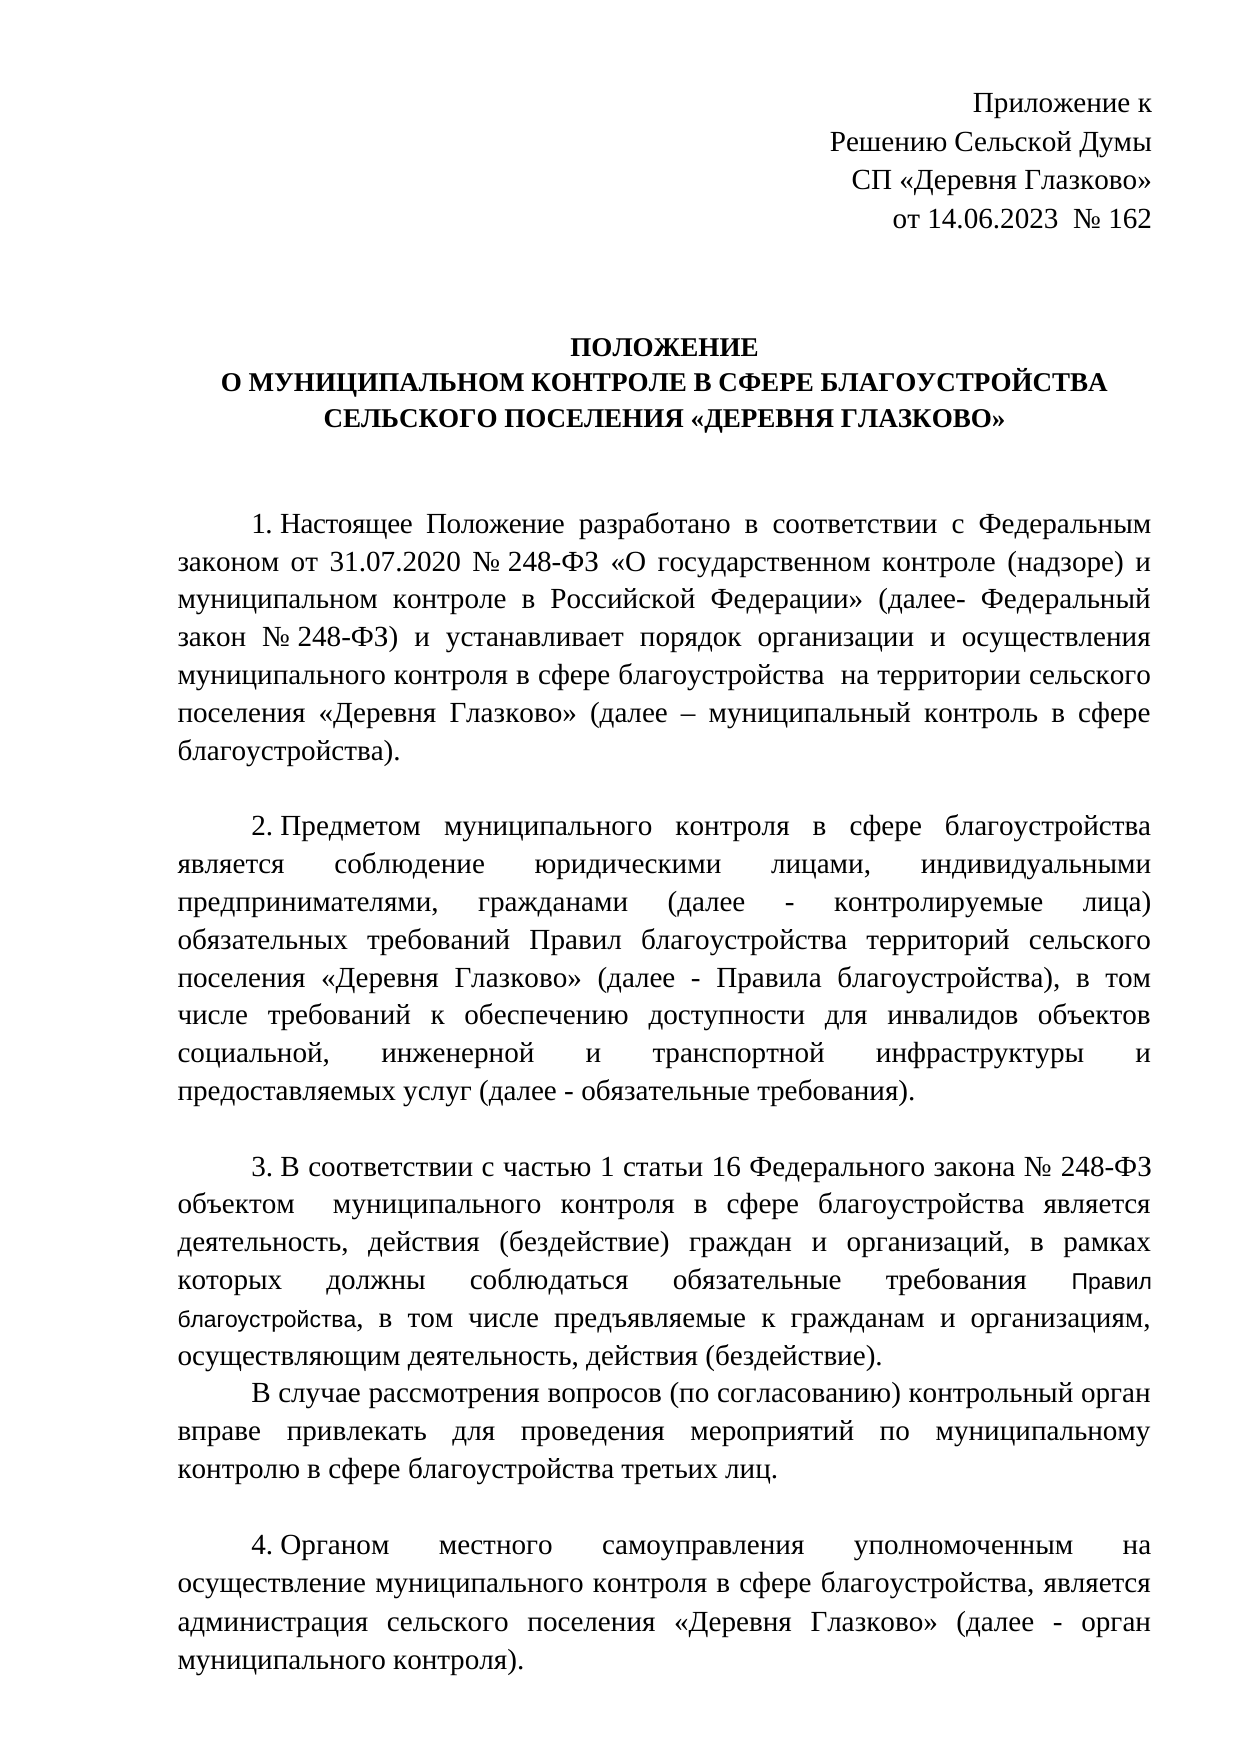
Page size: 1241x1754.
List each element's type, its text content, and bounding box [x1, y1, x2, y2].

list 3. В соответствии с частью 1 статьи 16 Федерального закона № 248-ФЗ объектом муниципального контроля в сфере благоустройства является деятельность, действия (бездействие) граждан и организаций, в рамках которых должны соблюдаться обязательные требования Правил благоустройства, в том числе предъявляемые к гражданам и организациям, осуществляющим деятельность, действия (бездействие). [177, 1149, 1152, 1371]
text Приложение к [177, 85, 1152, 119]
text Решению Сельской Думы [177, 124, 1152, 157]
text ПОЛОЖЕНИЕ [177, 331, 1152, 362]
list В случае рассмотрения вопросов (по согласованию) контрольный орган вправе привлекать для проведения мероприятий по муниципальному контролю в сфере благоустройства третьих лиц. [177, 1376, 1152, 1485]
text от 14.06.2023 № 162 [177, 201, 1152, 234]
list 2. Предметом муниципального контроля в сфере благоустройства является соблюдение юридическими лицами, индивидуальными предпринимателями, гражданами (далее - контролируемые лица) обязательных требований Правил благоустройства территорий сельского поселения «Деревня Глазково» (далее - Правила благоустройства), в том числе требований к обеспечению доступности для инвалидов объектов социальной, инженерной и транспортной инфраструктуры и предоставляемых услуг (далее - обязательные требования). [177, 808, 1152, 1107]
title 1. Настоящее Положение разработано в соответствии с Федеральным законом от 31.07.2020 № 248-ФЗ «О государственном контроле (надзоре) и муниципальном контроле в Российской Федерации» (далее- Федеральный закон № 248-ФЗ) и устанавливает порядок организации и осуществления муниципального контроля в сфере благоустройства на территории сельского поселения «Деревня Глазково» (далее – муниципальный контроль в сфере благоустройства). [177, 506, 1152, 544]
text СЕЛЬСКОГО ПОСЕЛЕНИЯ «ДЕРЕВНЯ ГЛАЗКОВО» [177, 402, 1152, 433]
title 1. Настоящее Положение разработано в соответствии с Федеральным законом от 31.07.2020 № 248-ФЗ «О государственном контроле (надзоре) и муниципальном контроле в Российской Федерации» (далее- Федеральный закон № 248-ФЗ) и устанавливает порядок организации и осуществления муниципального контроля в сфере благоустройства на территории сельского поселения «Деревня Глазково» (далее – муниципальный контроль в сфере благоустройства). [177, 728, 1152, 766]
list 4. Органом местного самоуправления уполномоченным на осуществление муниципального контроля в сфере благоустройства, является администрация сельского поселения «Деревня Глазково» (далее - орган муниципального контроля). [177, 1527, 1152, 1676]
text О МУНИЦИПАЛЬНОМ КОНТРОЛЕ В СФЕРЕ БЛАГОУСТРОЙСТВА [177, 366, 1152, 398]
text СП «Деревня Глазково» [177, 162, 1152, 196]
